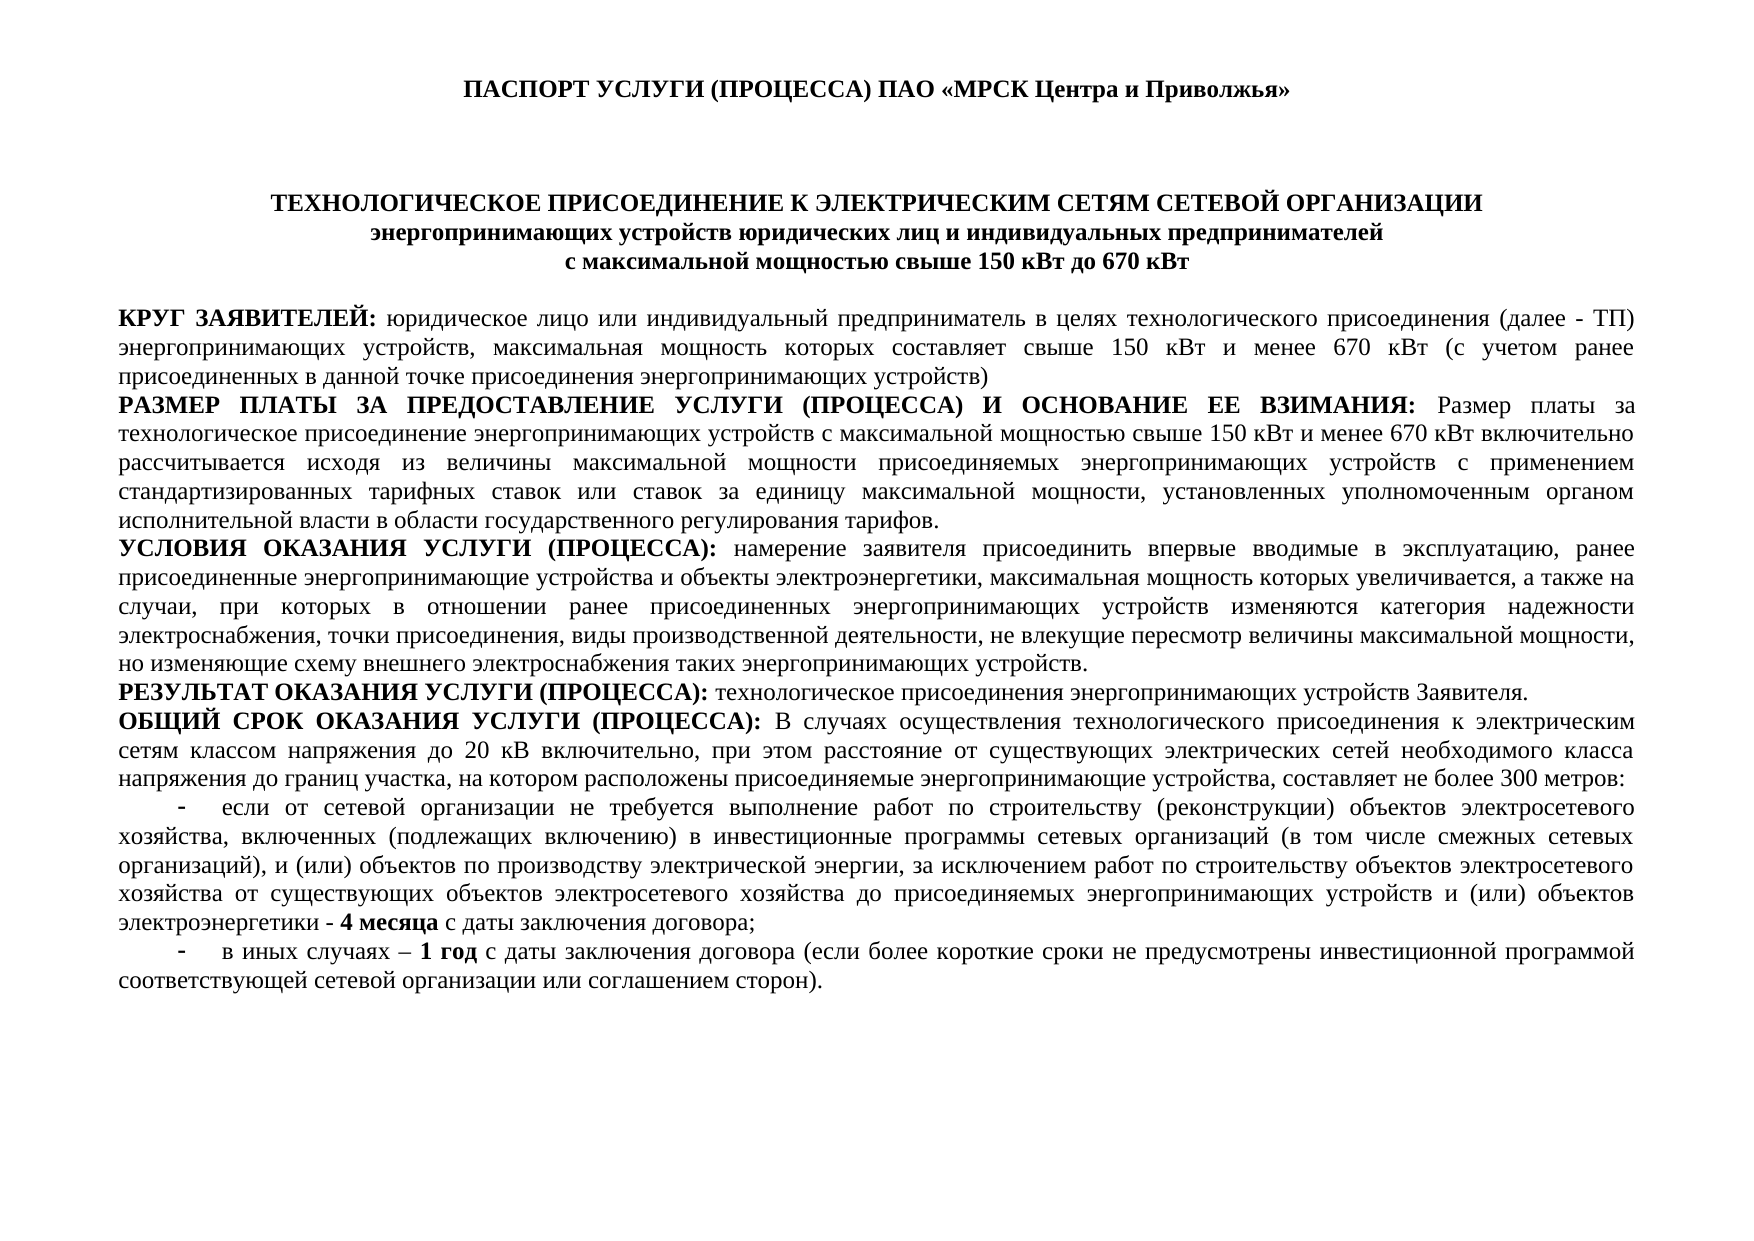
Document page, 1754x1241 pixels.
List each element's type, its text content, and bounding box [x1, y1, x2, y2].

text ОБЩИЙ СРОК ОКАЗАНИЯ УСЛУГИ (ПРОЦЕССА): В случаях осуществления технологического присоединения к электрическим сетям классом напряжения до 20 кВ включительно, при этом расстояние от существующих электрических сетей необходимого класса напряжения до границ участка, на котором расположены присоединяемые энергопринимающие устройства, составляет не более : [118, 706, 1636, 792]
list если от сетевой организации не требуется выполнение работ по строительству (реконструкции) объектов электросетевого хозяйства, включенных (подлежащих включению) в инвестиционные программы сетевых организаций (в том числе смежных сетевых организаций), и (или) объектов по производству электрической энергии, за исключением работ по строительству объектов электросетевого хозяйства от существующих объектов электросетевого хозяйства до присоединяемых энергопринимающих устройств и (или) объектов электроэнергетики - 4 месяца с даты заключения договора; [118, 792, 1636, 936]
text КРУГ ЗАЯВИТЕЛЕЙ: юридическое лицо или индивидуальный предприниматель в целях технологического присоединения (далее - ТП) энергопринимающих устройств, максимальная мощность которых составляет свыше 150 кВт и менее 670 кВт (с учетом ранее присоединенных в данной точке присоединения энергопринимающих устройств) [118, 303, 1636, 390]
text РАЗМЕР ПЛАТЫ ЗА ПРЕДОСТАВЛЕНИЕ УСЛУГИ (ПРОЦЕССА) И ОСНОВАНИЕ ЕЕ ВЗИМАНИЯ: Размер платы за технологическое присоединение энергопринимающих устройств с максимальной мощностью свыше 150 кВт и менее 670 кВт включительно рассчитывается исходя из величины максимальной мощности присоединяемых энергопринимающих устройств с применением стандартизированных тарифных ставок или ставок за единицу максимальной мощности, установленных уполномоченным органом исполнительной власти в области государственного регулирования тарифов. [118, 390, 1636, 533]
text ПАСПОРТ УСЛУГИ (ПРОЦЕССА) ПАО «МРСК Центра и Приволжья» [118, 74, 1636, 103]
text энергопринимающих устройств юридических лиц и индивидуальных предпринимателей с максимальной мощностью свыше 150 кВт до 670 кВт [118, 217, 1636, 275]
text УСЛОВИЯ ОКАЗАНИЯ УСЛУГИ (ПРОЦЕССА): намерение заявителя присоединить впервые вводимые в эксплуатацию, ранее присоединенные энергопринимающие устройства и объекты электроэнергетики, максимальная мощность которых увеличивается, а также на случаи, при которых в отношении ранее присоединенных энергопринимающих устройств изменяются категория надежности электроснабжения, точки присоединения, виды производственной деятельности, не влекущие пересмотр величины максимальной мощности, но изменяющие схему внешнего электроснабжения таких энергопринимающих устройств. [118, 533, 1636, 677]
text РЕЗУЛЬТАТ ОКАЗАНИЯ УСЛУГИ (ПРОЦЕССА): технологическое присоединения энергопринимающих устройств Заявителя. [118, 677, 1636, 706]
text ТЕХНОЛОГИЧЕСКОЕ ПРИСОЕДИНЕНИЕ К ЭЛЕКТРИЧЕСКИМ СЕТЯМ СЕТЕВОЙ ОРГАНИЗАЦИИ [118, 188, 1636, 217]
list в иных случаях – 1 год с даты заключения договора (если более короткие сроки не предусмотрены инвестиционной программой соответствующей сетевой организации или соглашением сторон). [118, 936, 1636, 993]
